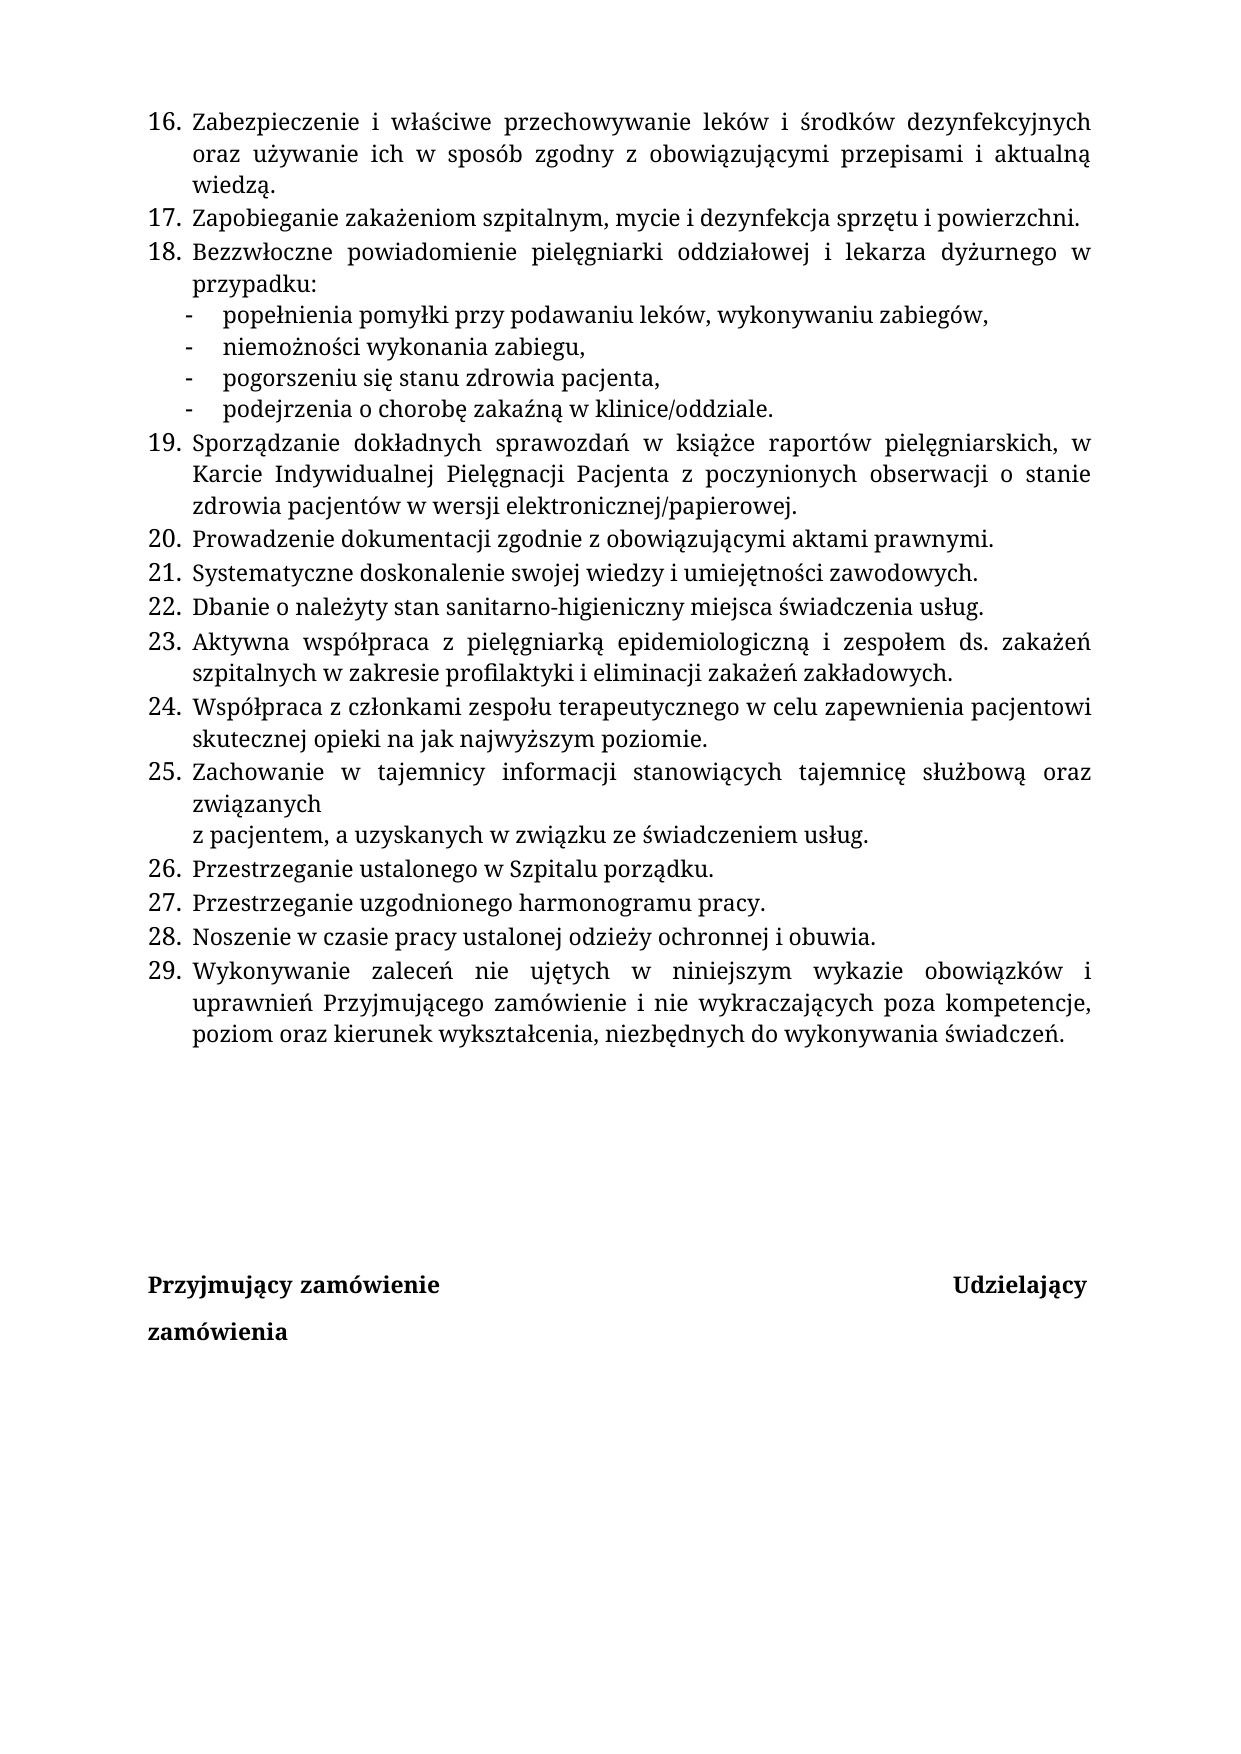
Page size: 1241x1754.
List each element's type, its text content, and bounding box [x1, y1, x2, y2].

list Dbanie o należyty stan sanitarno-higieniczny miejsca świadczenia usług. [148, 589, 1092, 623]
list Aktywna współpraca z pielęgniarką epidemiologiczną i zespołem ds. zakażeń szpitalnych w zakresie profilaktyki i eliminacji zakażeń zakładowych. [148, 623, 1092, 688]
list niemożności wykonania zabiegu, [185, 331, 1092, 362]
list Bezzwłoczne powiadomienie pielęgniarki oddziałowej i lekarza dyżurnego w przypadku: [148, 234, 1092, 299]
list podejrzenia o chorobę zakaźną w klinice/oddziale. [185, 393, 1092, 424]
list Zachowanie w tajemnicy informacji stanowiących tajemnicę służbową oraz związanych z pacjentem, a uzyskanych w związku ze świadczeniem usług. [148, 754, 1092, 850]
list Prowadzenie dokumentacji zgodnie z obowiązującymi aktami prawnymi. [148, 521, 1092, 555]
list popełnienia pomyłki przy podawaniu leków, wykonywaniu zabiegów, [185, 299, 1092, 331]
text Przyjmujący zamówienie Udzielający zamówienia [148, 1269, 1092, 1347]
list Wykonywanie zaleceń nie ujętych w niniejszym wykazie obowiązków i uprawnień Przyjmującego zamówienie i nie wykraczających poza kompetencje, poziom oraz kierunek wykształcenia, niezbędnych do wykonywania świadczeń. [148, 952, 1092, 1049]
list Zapobieganie zakażeniom szpitalnym, mycie i dezynfekcja sprzętu i powierzchni. [148, 200, 1092, 234]
list Noszenie w czasie pracy ustalonej odzieży ochronnej i obuwia. [148, 918, 1092, 952]
list Systematyczne doskonalenie swojej wiedzy i umiejętności zawodowych. [148, 555, 1092, 589]
list Przestrzeganie uzgodnionego harmonogramu pracy. [148, 884, 1092, 918]
list Zabezpieczenie i właściwe przechowywanie leków i środków dezynfekcyjnych oraz używanie ich w sposób zgodny z obowiązującymi przepisami i aktualną wiedzą. [148, 103, 1092, 200]
list Współpraca z członkami zespołu terapeutycznego w celu zapewnienia pacjentowi skutecznej opieki na jak najwyższym poziomie. [148, 688, 1092, 754]
list pogorszeniu się stanu zdrowia pacjenta, [185, 362, 1092, 393]
list Przestrzeganie ustalonego w Szpitalu porządku. [148, 850, 1092, 884]
list Sporządzanie dokładnych sprawozdań w książce raportów pielęgniarskich, w Karcie Indywidualnej Pielęgnacji Pacjenta z poczynionych obserwacji o stanie zdrowia pacjentów w wersji elektronicznej/papierowej. [148, 424, 1092, 521]
